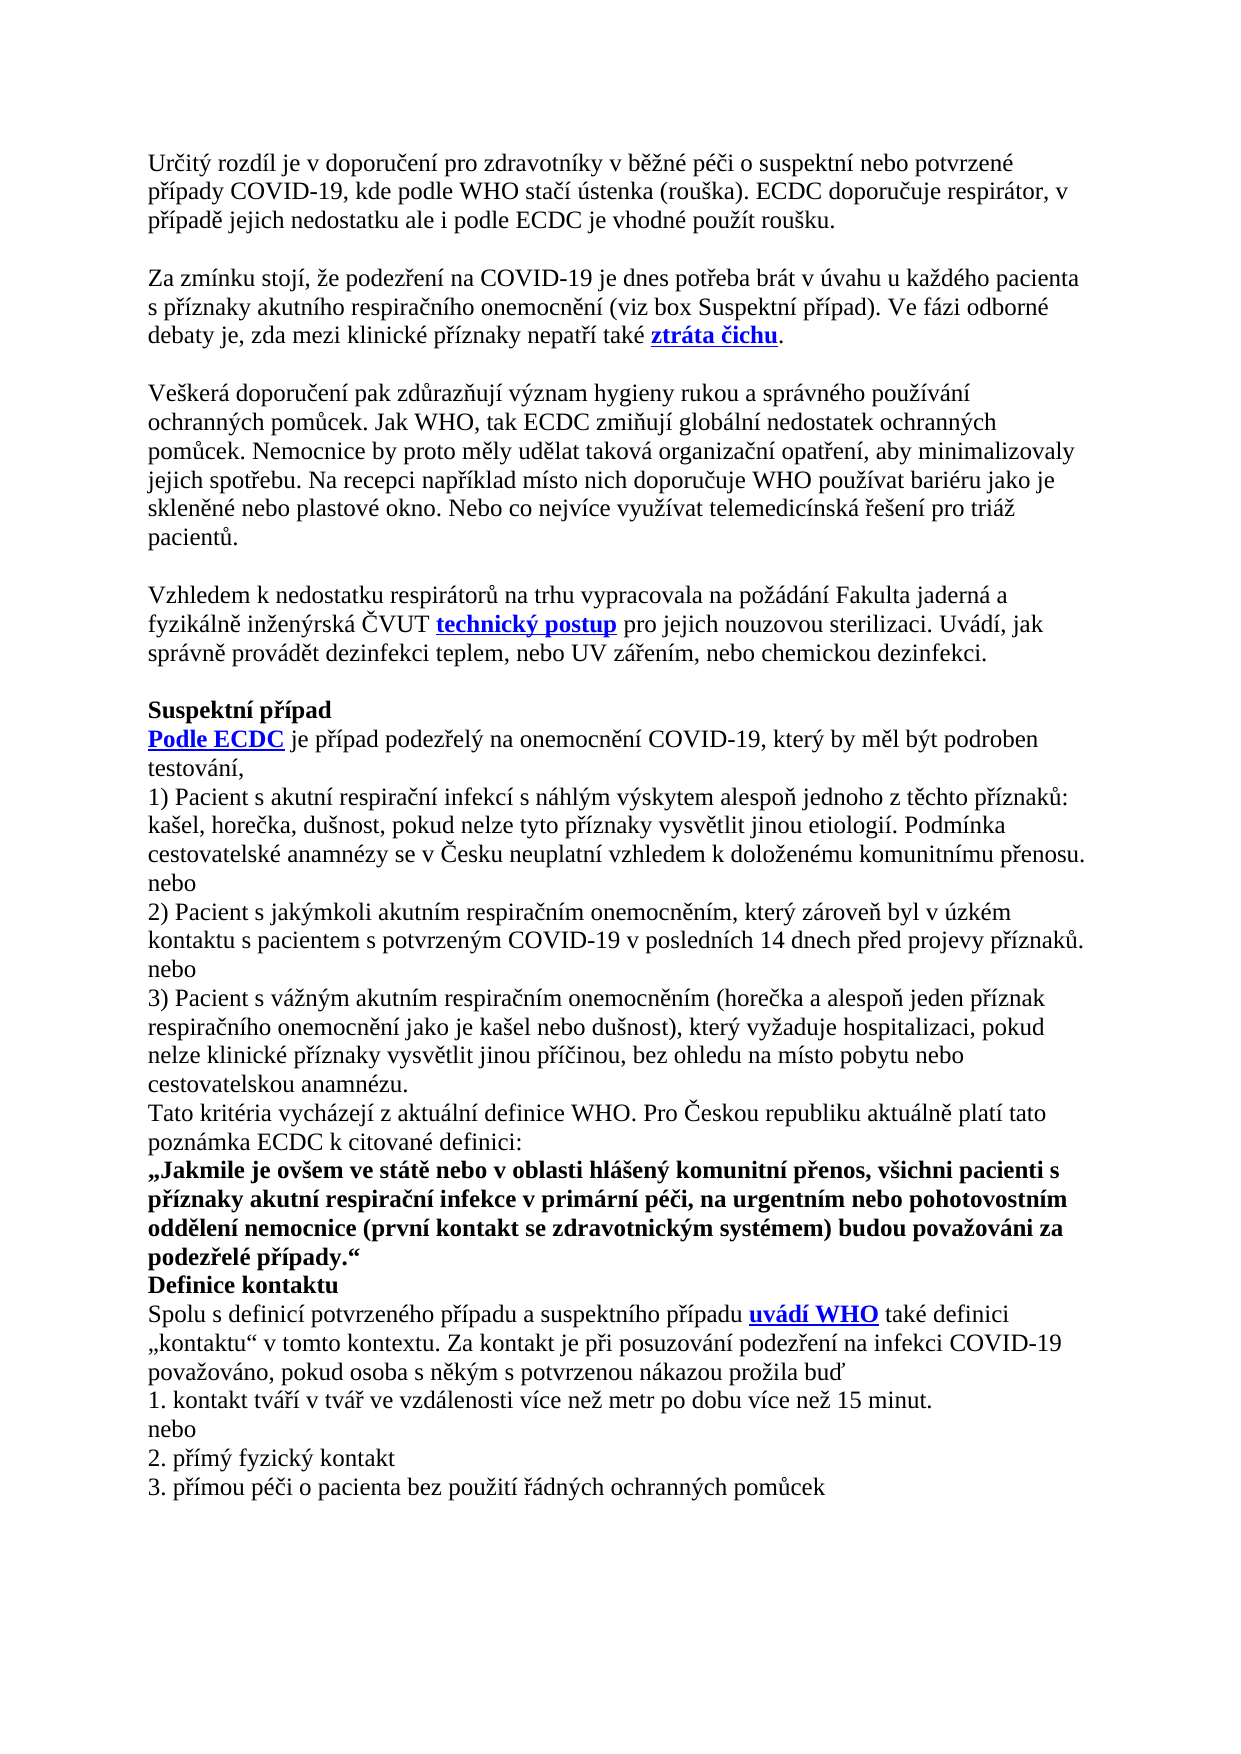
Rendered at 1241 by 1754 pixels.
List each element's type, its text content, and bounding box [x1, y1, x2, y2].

text 3. přímou péči o pacienta bez použití řádných ochranných pomůcek [148, 1472, 1093, 1501]
text Definice kontaktu [148, 1271, 1093, 1299]
text nebo [148, 868, 1093, 897]
text „Jakmile je ovšem ve státě nebo v oblasti hlášený komunitní přenos, všichni pacienti s příznaky akutní respirační infekce v primární péči, na urgentním nebo pohotovostním oddělení nemocnice (první kontakt se zdravotnickým systémem) budou považováni za podezřelé případy.“ [148, 1156, 1093, 1271]
text Určitý rozdíl je v doporučení pro zdravotníky v běžné péči o suspektní nebo potvrzené případy COVID-19, kde podle WHO stačí ústenka (rouška). ECDC doporučuje respirátor, v případě jejich nedostatku ale i podle ECDC je vhodné použít roušku. [148, 148, 1093, 234]
text nebo [148, 954, 1093, 983]
text 2) Pacient s jakýmkoli akutním respiračním onemocněním, který zároveň byl v úzkém kontaktu s pacientem s potvrzeným COVID-19 v posledních 14 dnech před projevy příznaků. [148, 897, 1093, 954]
text Spolu s definicí potvrzeného případu a suspektního případu uvádí WHO také definici „kontaktu“ v tomto kontextu. Za kontakt je při posuzování podezření na infekci COVID-19 považováno, pokud osoba s někým s potvrzenou nákazou prožila buď [148, 1299, 1093, 1386]
text 3) Pacient s vážným akutním respiračním onemocněním (horečka a alespoň jeden příznak respiračního onemocnění jako je kašel nebo dušnost), který vyžaduje hospitalizaci, pokud nelze klinické příznaky vysvětlit jinou příčinou, bez ohledu na místo pobytu nebo cestovatelskou anamnézu. [148, 983, 1093, 1098]
text nebo [148, 1414, 1093, 1443]
text Za zmínku stojí, že podezření na COVID-19 je dnes potřeba brát v úvahu u každého pacienta s příznaky akutního respiračního onemocnění (viz box Suspektní případ). Ve fázi odborné debaty je, zda mezi klinické příznaky nepatří také ztráta čichu. [148, 263, 1093, 349]
text Veškerá doporučení pak zdůrazňují význam hygieny rukou a správného používání ochranných pomůcek. Jak WHO, tak ECDC zmiňují globální nedostatek ochranných pomůcek. Nemocnice by proto měly udělat taková organizační opatření, aby minimalizovaly jejich spotřebu. Na recepci například místo nich doporučuje WHO používat bariéru jako je skleněné nebo plastové okno. Nebo co nejvíce využívat telemedicínská řešení pro triáž pacientů. [148, 378, 1093, 551]
text Suspektní případ [148, 696, 1093, 724]
text 2. přímý fyzický kontakt [148, 1443, 1093, 1472]
text Vzhledem k nedostatku respirátorů na trhu vypracovala na požádání Fakulta jaderná a fyzikálně inženýrská ČVUT technický postup pro jejich nouzovou sterilizaci. Uvádí, jak správně provádět dezinfekci teplem, nebo UV zářením, nebo chemickou dezinfekci. [148, 580, 1093, 666]
text 1) Pacient s akutní respirační infekcí s náhlým výskytem alespoň jednoho z těchto příznaků: kašel, horečka, dušnost, pokud nelze tyto příznaky vysvětlit jinou etiologií. Podmínka cestovatelské anamnézy se v Česku neuplatní vzhledem k doloženému komunitnímu přenosu. [148, 782, 1093, 868]
text 1. kontakt tváří v tvář ve vzdálenosti více než metr po dobu více než 15 minut. [148, 1386, 1093, 1414]
text Tato kritéria vycházejí z aktuální definice WHO. Pro Českou republiku aktuálně platí tato poznámka ECDC k citované definici: [148, 1098, 1093, 1156]
text Podle ECDC je případ podezřelý na onemocnění COVID-19, který by měl být podroben testování, [148, 724, 1093, 782]
